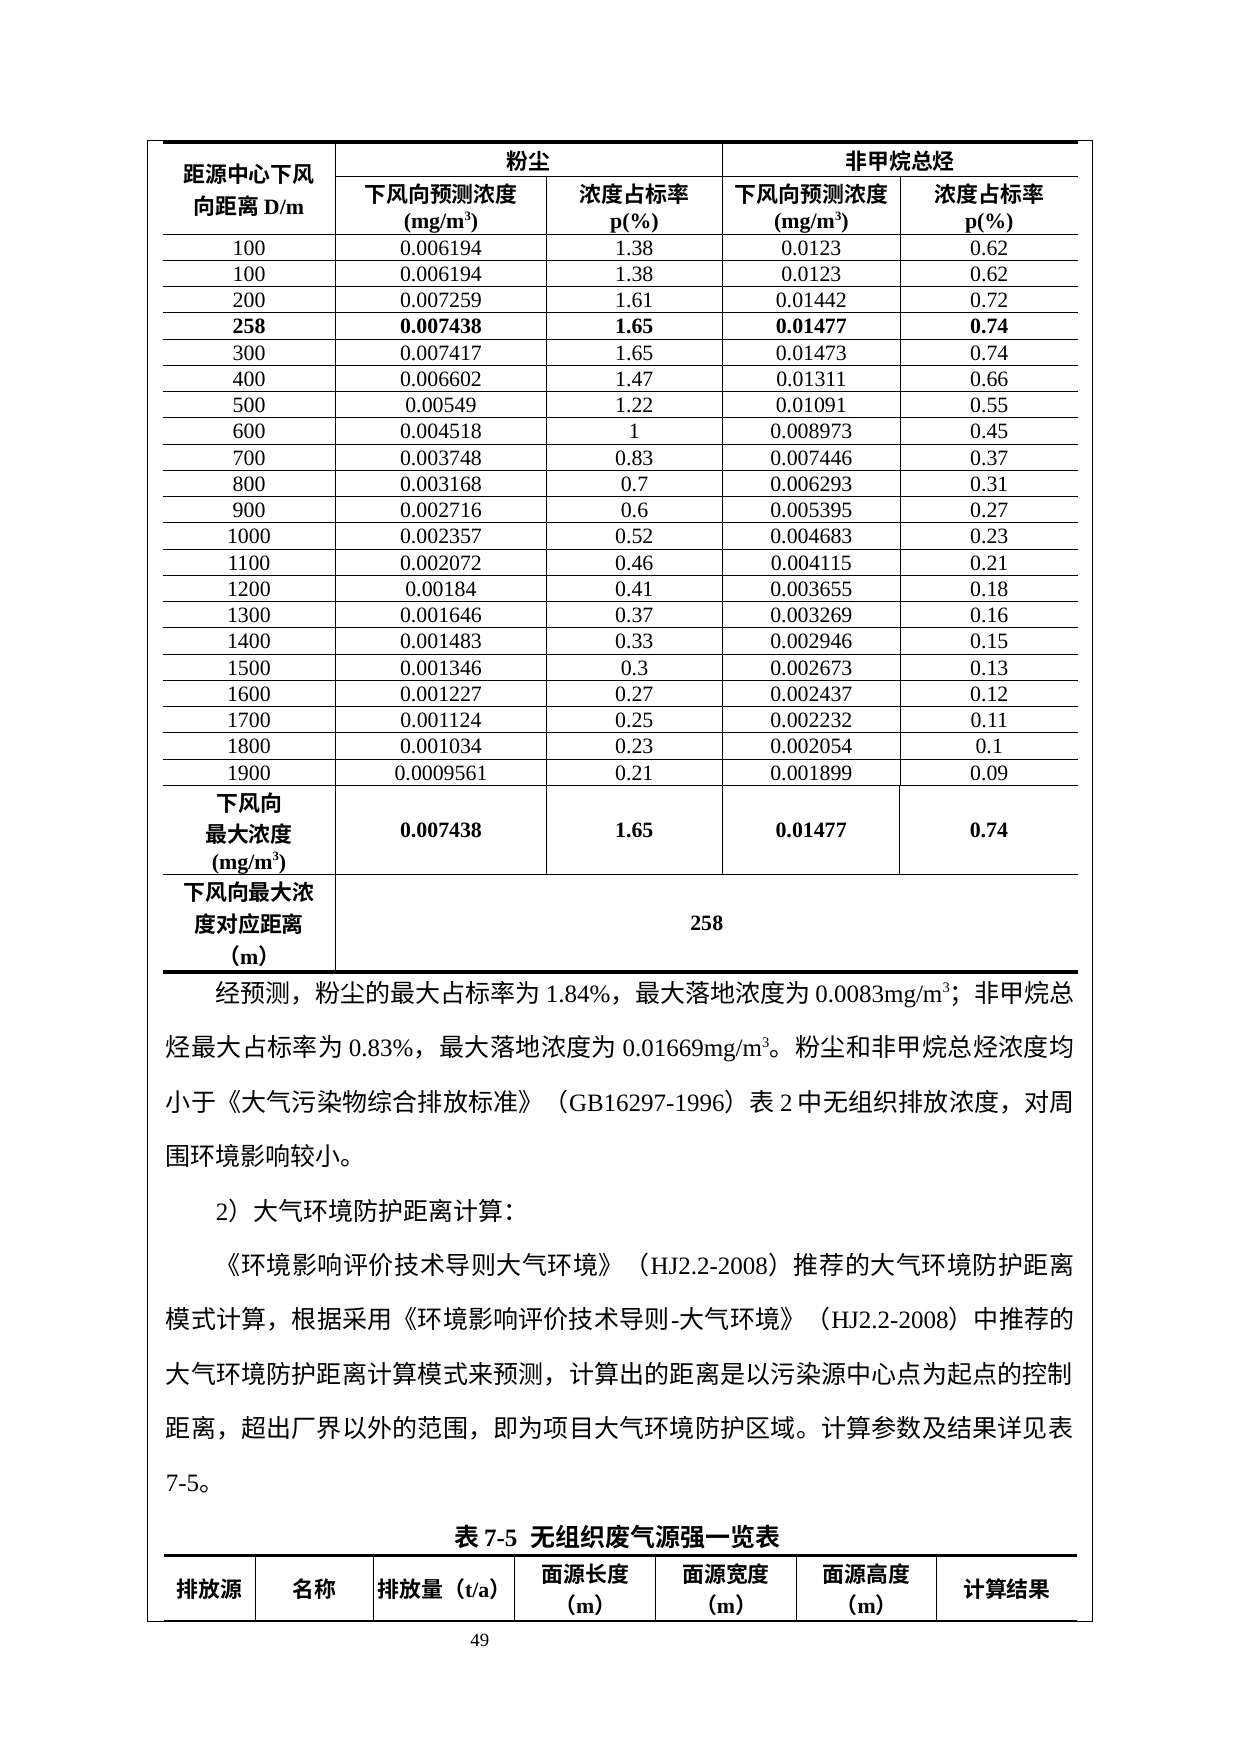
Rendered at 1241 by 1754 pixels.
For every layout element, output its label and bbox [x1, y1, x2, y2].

table_header [148, 141, 1092, 1621]
